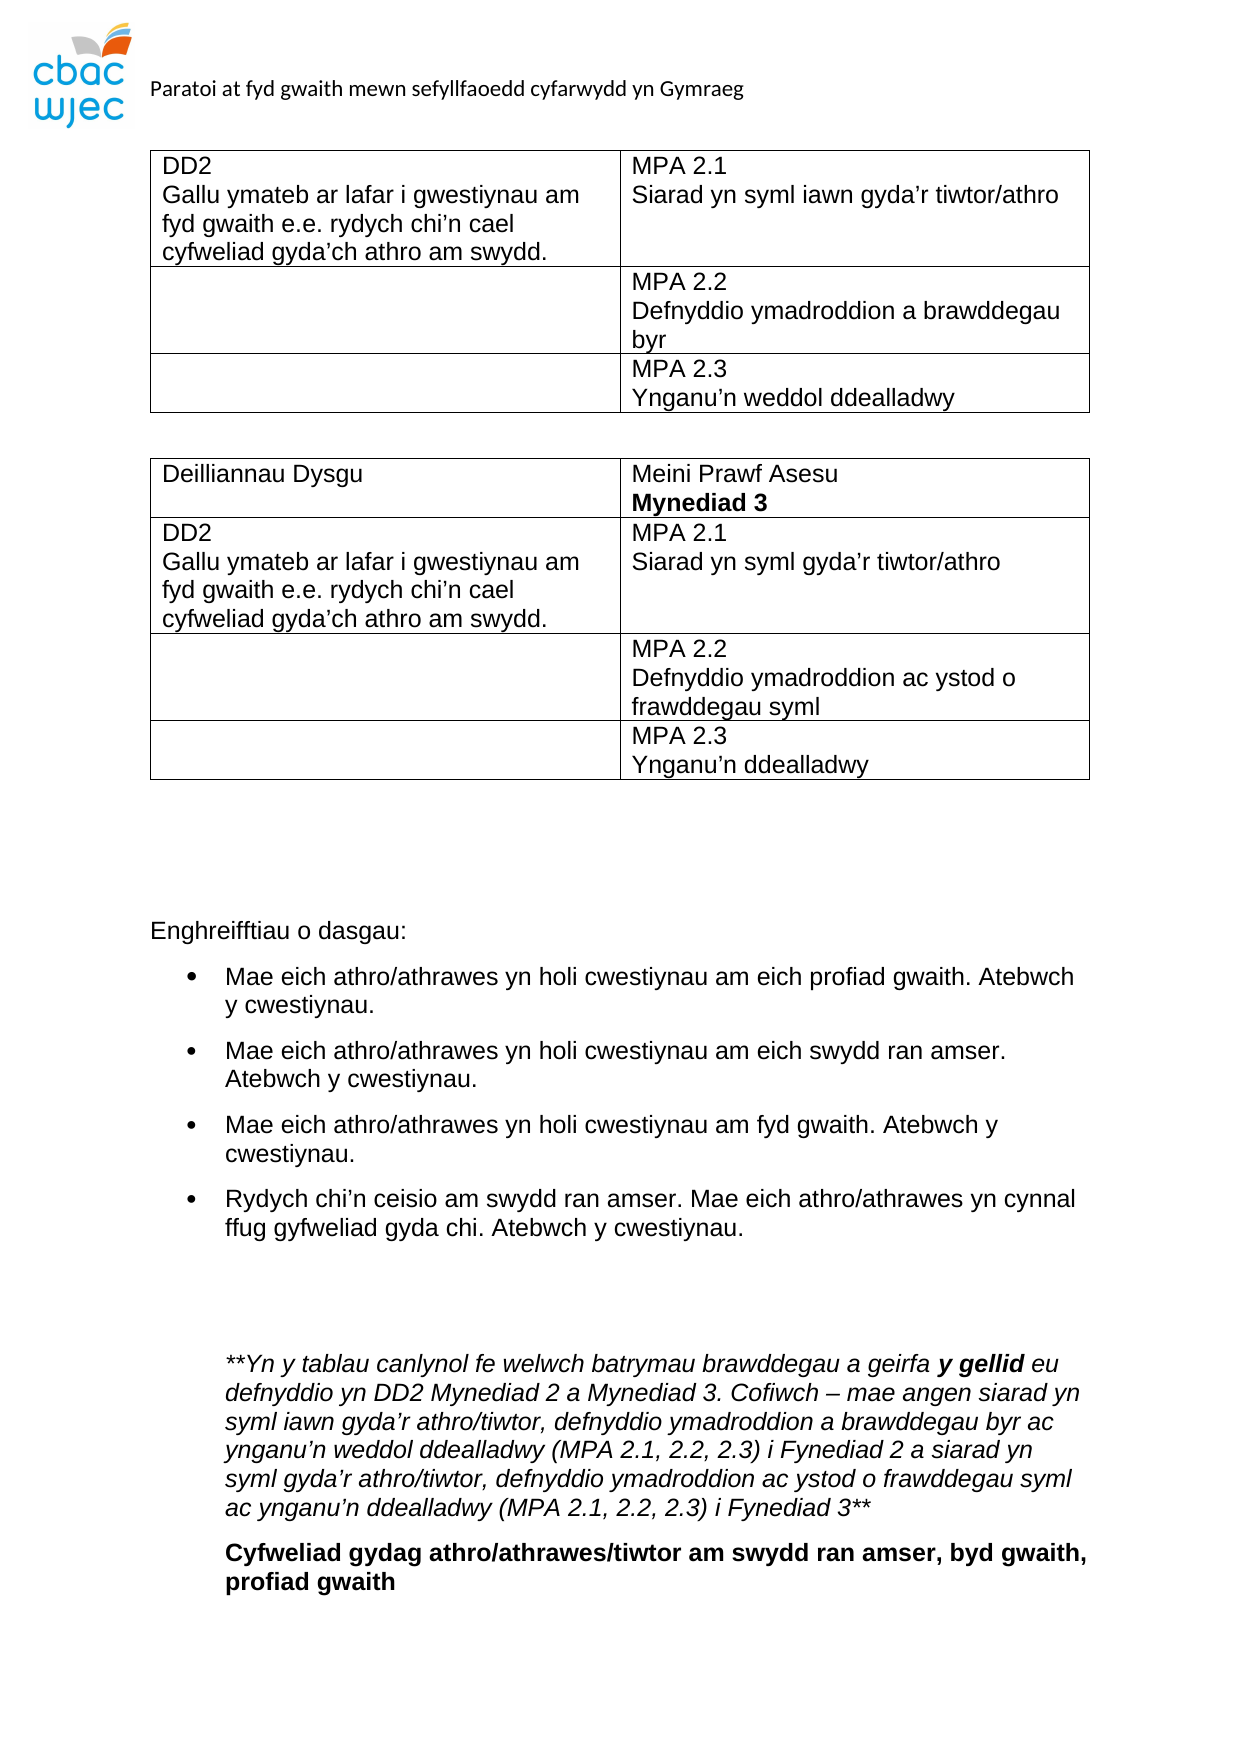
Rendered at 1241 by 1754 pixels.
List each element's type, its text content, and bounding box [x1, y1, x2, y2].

table_cell MPA 2.1 Siarad yn syml iawn gyda’r tiwtor/athro [621, 151, 1089, 266]
list Rydych chi’n ceisio am swydd ran amser. Mae eich athro/athrawes yn cynnal ffug gyfweliad gyda chi. Atebwch y cwestiynau. [187, 1184, 1090, 1242]
table_cell DD2 Gallu ymateb ar lafar i gwestiynau am fyd gwaith e.e. rydych chi’n cael cyfweliad gyda’ch athro am swydd. [151, 151, 620, 266]
table_cell [151, 354, 620, 412]
list Mae eich athro/athrawes yn holi cwestiynau am fyd gwaith. Atebwch y cwestiynau. [187, 1110, 1090, 1167]
table_cell [151, 721, 620, 779]
table_header Meini Prawf Asesu Mynediad 3 [621, 459, 1089, 517]
text Enghreifftiau o dasgau: [150, 916, 1090, 945]
picture [28, 22, 135, 129]
table_cell MPA 2.1 Siarad yn syml gyda’r tiwtor/athro [621, 518, 1089, 633]
table_cell [151, 634, 620, 720]
table_header Deilliannau Dysgu [151, 459, 620, 517]
table_cell MPA 2.2 Defnyddio ymadroddion ac ystod o frawddegau syml [621, 634, 1089, 720]
list Mae eich athro/athrawes yn holi cwestiynau am eich profiad gwaith. Atebwch y cwestiynau. [187, 961, 1090, 1019]
table_cell MPA 2.3 Ynganu’n weddol ddealladwy [621, 354, 1089, 412]
list Mae eich athro/athrawes yn holi cwestiynau am eich swydd ran amser. Atebwch y cwestiynau. [187, 1036, 1090, 1093]
list Cyfweliad gydag athro/athrawes/tiwtor am swydd ran amser, byd gwaith, profiad gwaith [225, 1538, 1090, 1596]
table_cell DD2 Gallu ymateb ar lafar i gwestiynau am fyd gwaith e.e. rydych chi’n cael cyfweliad gyda’ch athro am swydd. [151, 518, 620, 633]
list **Yn y tablau canlynol fe welwch batrymau brawddegau a geirfa y gellid eu defnyddio yn DD2 Mynediad 2 a Mynediad 3. Cofiwch – mae angen siarad yn syml iawn gyda’r athro/tiwtor, defnyddio ymadroddion a brawddegau byr ac ynganu’n weddol ddealladwy (MPA 2.1, 2.2, 2.3) i Fynediad 2 a siarad yn syml gyda’r athro/tiwtor, defnyddio ymadroddion ac ystod o frawddegau syml ac ynganu’n ddealladwy (MPA 2.1, 2.2, 2.3) i Fynediad 3** [225, 1349, 1090, 1522]
table_cell MPA 2.2 Defnyddio ymadroddion a brawddegau byr [621, 267, 1089, 353]
table_cell [151, 267, 620, 353]
table_cell MPA 2.3 Ynganu’n ddealladwy [621, 721, 1089, 779]
